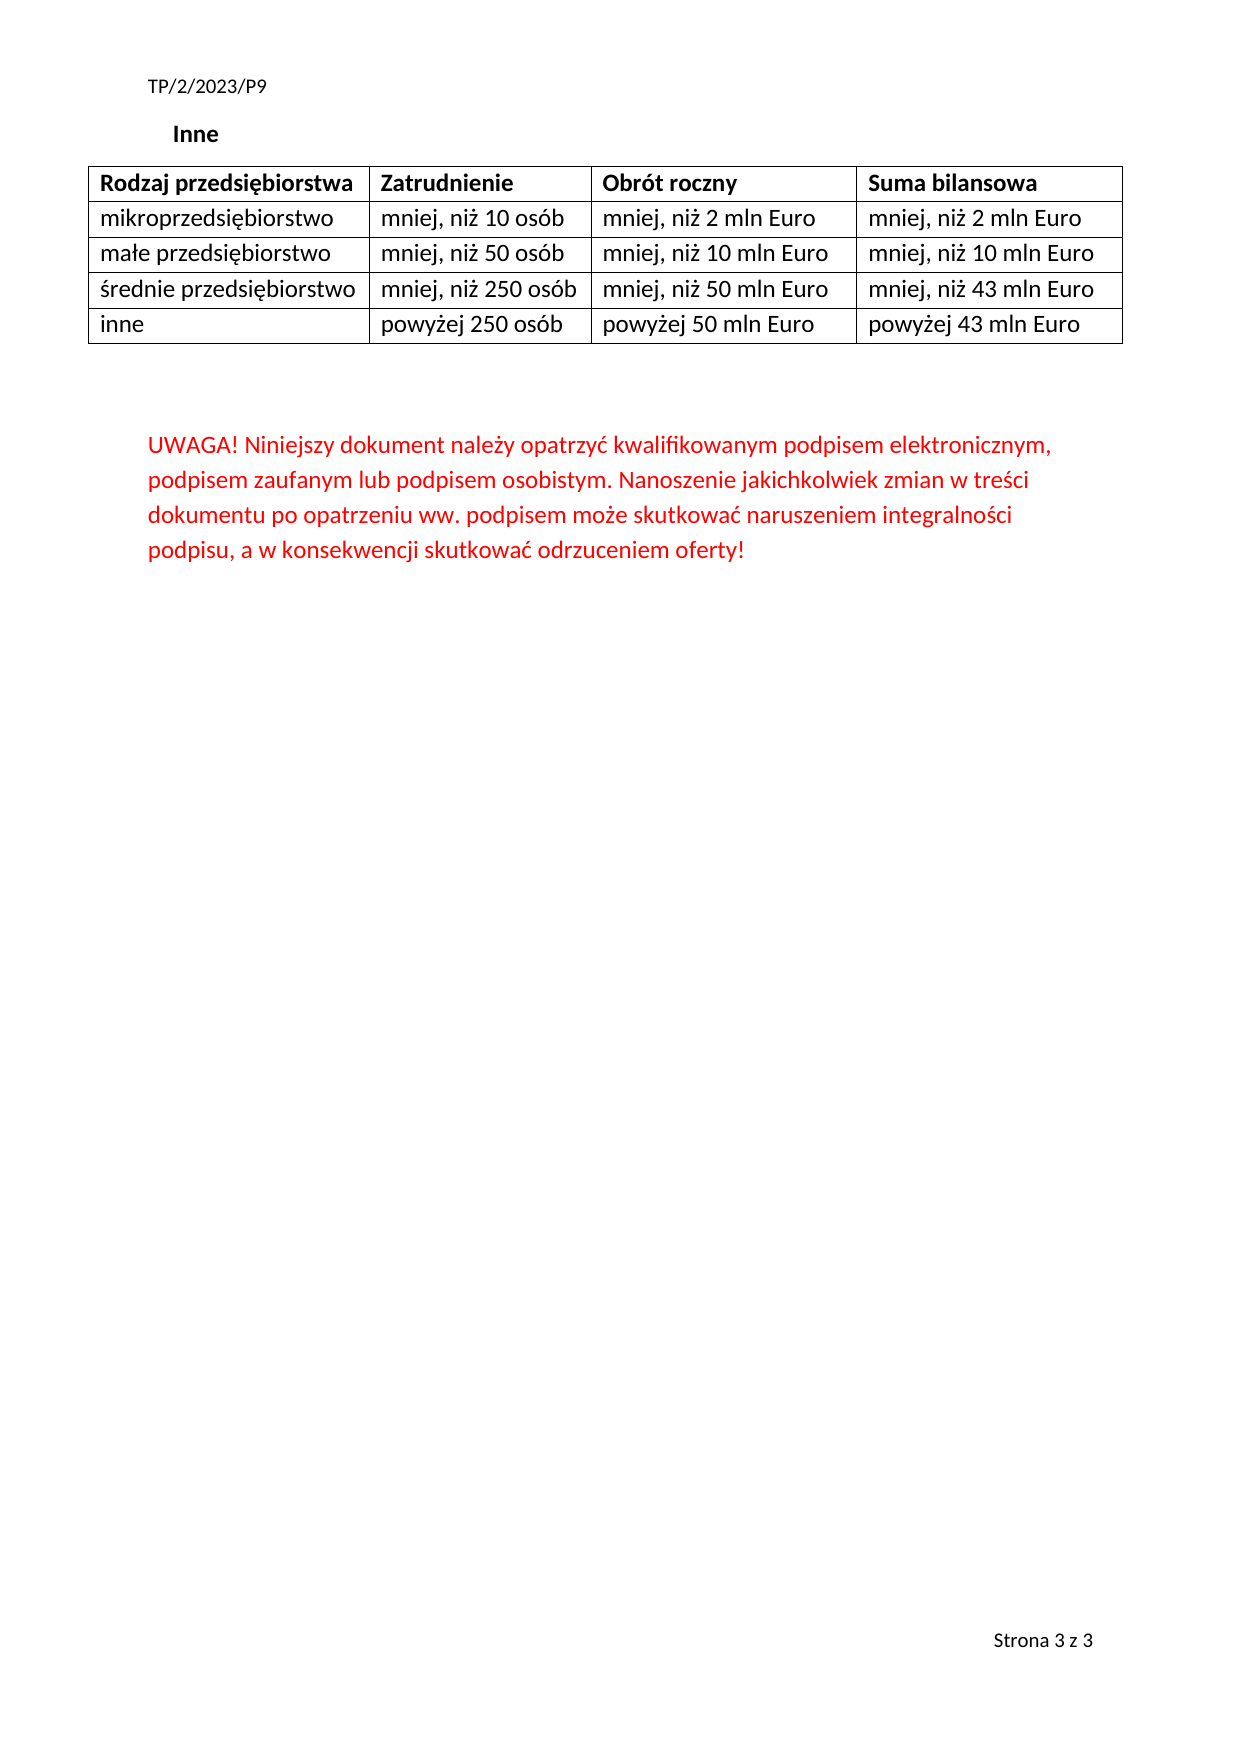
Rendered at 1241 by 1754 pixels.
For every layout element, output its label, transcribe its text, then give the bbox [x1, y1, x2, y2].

table_header Zatrudnienie [370, 167, 591, 201]
text Inne [148, 118, 1093, 149]
table_cell mniej, niż 10 mln Euro [857, 238, 1122, 272]
table_cell mniej, niż 2 mln Euro [857, 202, 1122, 237]
table_cell mniej, niż 10 mln Euro [592, 238, 856, 272]
table_cell mniej, niż 2 mln Euro [592, 202, 856, 237]
table_header Rodzaj przedsiębiorstwa [89, 167, 369, 201]
text UWAGA! Niniejszy dokument należy opatrzyć kwalifikowanym podpisem elektronicznym, podpisem zaufanym lub podpisem osobistym. Nanoszenie jakichkolwiek zmian w treści dokumentu po opatrzeniu ww. podpisem może skutkować naruszeniem integralności podpisu, a w konsekwencji skutkować odrzuceniem oferty! [148, 429, 1093, 564]
table_cell mniej, niż 50 osób [370, 238, 591, 272]
table_cell mniej, niż 43 mln Euro [857, 273, 1122, 307]
table_cell inne [89, 309, 369, 343]
table_cell mikroprzedsiębiorstwo [89, 202, 369, 237]
table_cell powyżej 50 mln Euro [592, 309, 856, 343]
table_header Suma bilansowa [857, 167, 1122, 201]
table_cell średnie przedsiębiorstwo [89, 273, 369, 307]
table_cell mniej, niż 250 osób [370, 273, 591, 307]
table_cell powyżej 250 osób [370, 309, 591, 343]
table_cell mniej, niż 50 mln Euro [592, 273, 856, 307]
table_cell powyżej 43 mln Euro [857, 309, 1122, 343]
table_cell małe przedsiębiorstwo [89, 238, 369, 272]
table_cell mniej, niż 10 osób [370, 202, 591, 237]
table_header Obrót roczny [592, 167, 856, 201]
